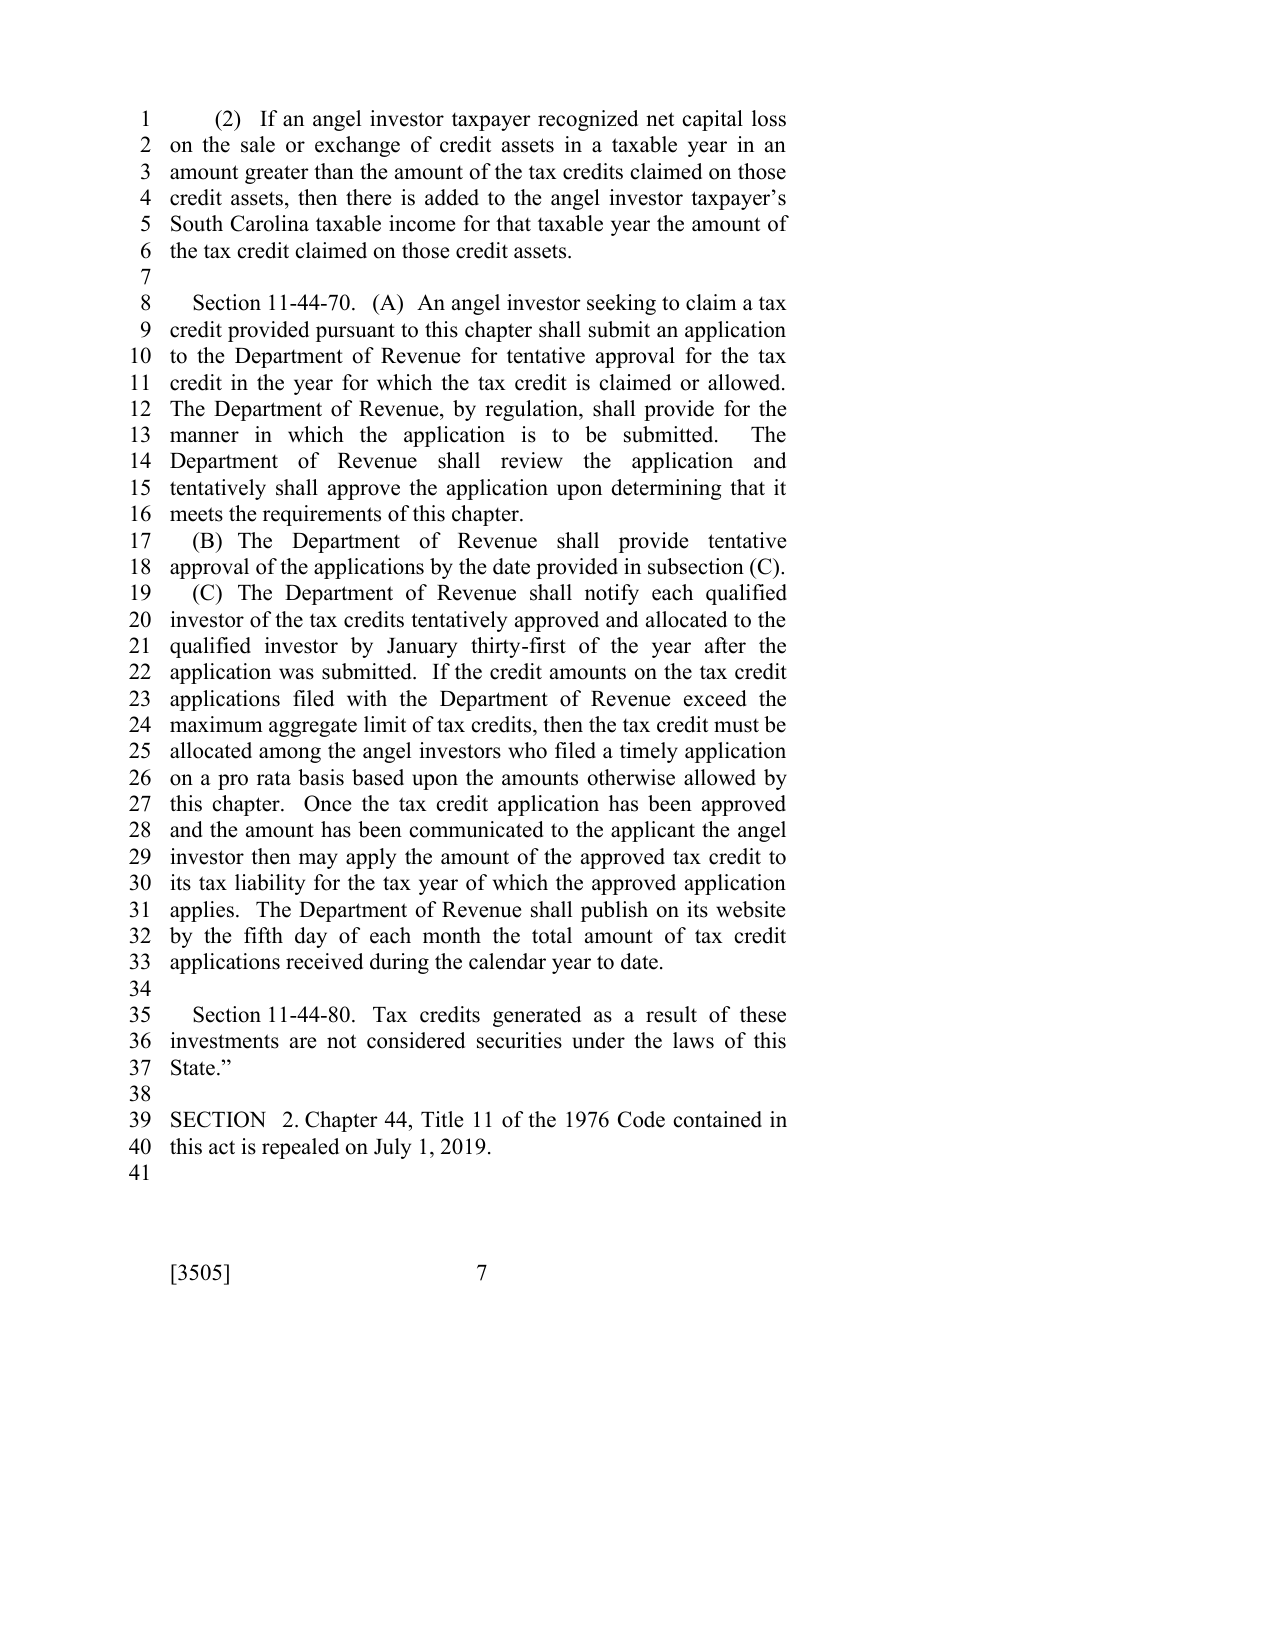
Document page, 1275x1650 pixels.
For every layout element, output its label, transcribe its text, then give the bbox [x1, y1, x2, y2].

text SECTION 2. Chapter 44, Title 11 of the 1976 Code contained in this act is repealed on July 1, 2019. [169, 1106, 787, 1159]
text (2) If an angel investor taxpayer recognized net capital loss on the sale or exchange of credit assets in a taxable year in an amount greater than the amount of the tax credits claimed on those credit assets, then there is added to the angel investor taxpayer’s South Carolina taxable income for that taxable year the amount of the tax credit claimed on those credit assets. [169, 105, 787, 263]
text (C) The Department of Revenue shall notify each qualified investor of the tax credits tentatively approved and allocated to the qualified investor by January thirty-first of the year after the application was submitted. If the credit amounts on the tax credit applications filed with the Department of Revenue exceed the maximum aggregate limit of tax credits, then the tax credit must be allocated among the angel investors who filed a timely application on a pro rata basis based upon the amounts otherwise allowed by this chapter. Once the tax credit application has been approved and the amount has been communicated to the applicant the angel investor then may apply the amount of the approved tax credit to its tax liability for the tax year of which the approved application applies. The Department of Revenue shall publish on its website by the fifth day of each month the total amount of tax credit applications received during the calendar year to date. [169, 579, 787, 975]
text (B) The Department of Revenue shall provide tentative approval of the applications by the date provided in subsection (C). [169, 527, 787, 579]
text Section 11-44-80. Tax credits generated as a result of these investments are not considered securities under the laws of this State.” [169, 1001, 787, 1080]
text Section 11-44-70. (A) An angel investor seeking to claim a tax credit provided pursuant to this chapter shall submit an application to the Department of Revenue for tentative approval for the tax credit in the year for which the tax credit is claimed or allowed. The Department of Revenue, by regulation, shall provide for the manner in which the application is to be submitted. The Department of Revenue shall review the application and tentatively shall approve the application upon determining that it meets the requirements of this chapter. [169, 289, 787, 527]
